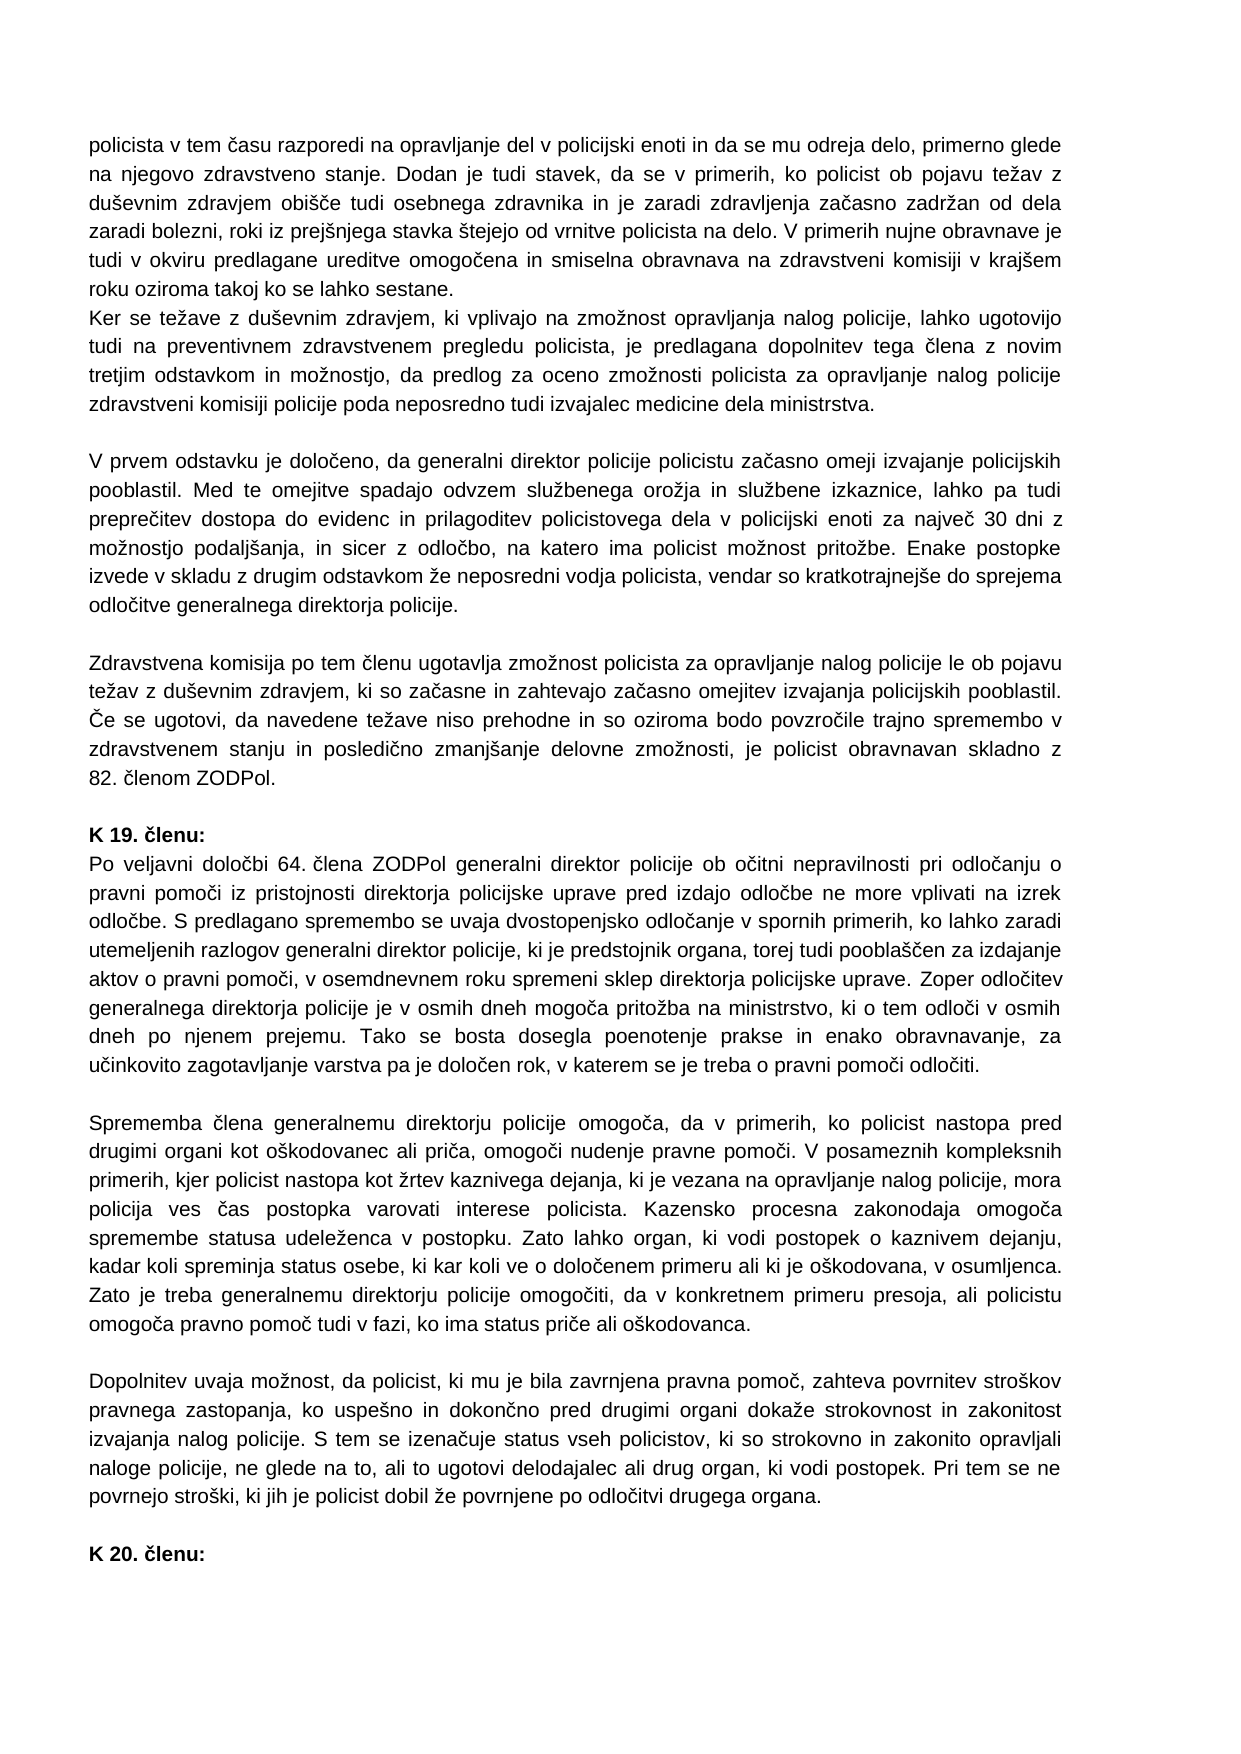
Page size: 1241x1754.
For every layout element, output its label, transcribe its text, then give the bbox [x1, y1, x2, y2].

text Zdravstvena komisija po tem členu ugotavlja zmožnost policista za opravljanje nalog policije le ob pojavu težav z duševnim zdravjem, ki so začasne in zahtevajo začasno omejitev izvajanja policijskih pooblastil. Če se ugotovi, da navedene težave niso prehodne in so oziroma bodo povzročile trajno spremembo v zdravstvenem stanju in posledično zmanjšanje delovne zmožnosti, je policist obravnavan skladno z 82. členom ZODPol. [88, 650, 1063, 789]
text K 20. členu: [88, 1542, 1063, 1566]
text K 19. členu: [88, 823, 1063, 847]
text Sprememba člena generalnemu direktorju policije omogoča, da v primerih, ko policist nastopa pred drugimi organi kot oškodovanec ali priča, omogoči nudenje pravne pomoči. V posameznih kompleksnih primerih, kjer policist nastopa kot žrtev kaznivega dejanja, ki je vezana na opravljanje nalog policije, mora policija ves čas postopka varovati interese policista. Kazensko procesna zakonodaja omogoča spremembe statusa udeleženca v postopku. Zato lahko organ, ki vodi postopek o kaznivem dejanju, kadar koli spreminja status osebe, ki kar koli ve o določenem primeru ali ki je oškodovana, v osumljenca. Zato je treba generalnemu direktorju policije omogočiti, da v konkretnem primeru presoja, ali policistu omogoča pravno pomoč tudi v fazi, ko ima status priče ali oškodovanca. [88, 1110, 1063, 1336]
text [88, 133, 1063, 301]
text Dopolnitev uvaja možnost, da policist, ki mu je bila zavrnjena pravna pomoč, zahteva povrnitev stroškov pravnega zastopanja, ko uspešno in dokončno pred drugimi organi dokaže strokovnost in zakonitost izvajanja nalog policije. S tem se izenačuje status vseh policistov, ki so strokovno in zakonito opravljali naloge policije, ne glede na to, ali to ugotovi delodajalec ali drug organ, ki vodi postopek. Pri tem se ne povrnejo stroški, ki jih je policist dobil že povrnjene po odločitvi drugega organa. [88, 1369, 1063, 1508]
text Po veljavni določbi 64. člena ZODPol generalni direktor policije ob očitni nepravilnosti pri odločanju o pravni pomoči iz pristojnosti direktorja policijske uprave pred izdajo odločbe ne more vplivati na izrek odločbe. S predlagano spremembo se uvaja dvostopenjsko odločanje v spornih primerih, ko lahko zaradi utemeljenih razlogov generalni direktor policije, ki je predstojnik organa, torej tudi pooblaščen za izdajanje aktov o pravni pomoči, v osemdnevnem roku spremeni sklep direktorja policijske uprave. Zoper odločitev generalnega direktorja policije je v osmih dneh mogoča pritožba na ministrstvo, ki o tem odloči v osmih dneh po njenem prejemu. Tako se bosta dosegla poenotenje prakse in enako obravnavanje, za učinkovito zagotavljanje varstva pa je določen rok, v katerem se je treba o pravni pomoči odločiti. [88, 852, 1063, 1077]
text V prvem odstavku je določeno, da generalni direktor policije policistu začasno omeji izvajanje policijskih pooblastil. Med te omejitve spadajo odvzem službenega orožja in službene izkaznice, lahko pa tudi preprečitev dostopa do evidenc in prilagoditev policistovega dela v policijski enoti za največ 30 dni z možnostjo podaljšanja, in sicer z odločbo, na katero ima policist možnost pritožbe. Enake postopke izvede v skladu z drugim odstavkom že neposredni vodja policista, vendar so kratkotrajnejše do sprejema odločitve generalnega direktorja policije. [88, 449, 1063, 617]
text Ker se težave z duševnim zdravjem, ki vplivajo na zmožnost opravljanja nalog policije, lahko ugotovijo tudi na preventivnem zdravstvenem pregledu policista, je predlagana dopolnitev tega člena z novim tretjim odstavkom in možnostjo, da predlog za oceno zmožnosti policista za opravljanje nalog policije zdravstveni komisiji policije poda neposredno tudi izvajalec medicine dela ministrstva. [88, 305, 1063, 416]
